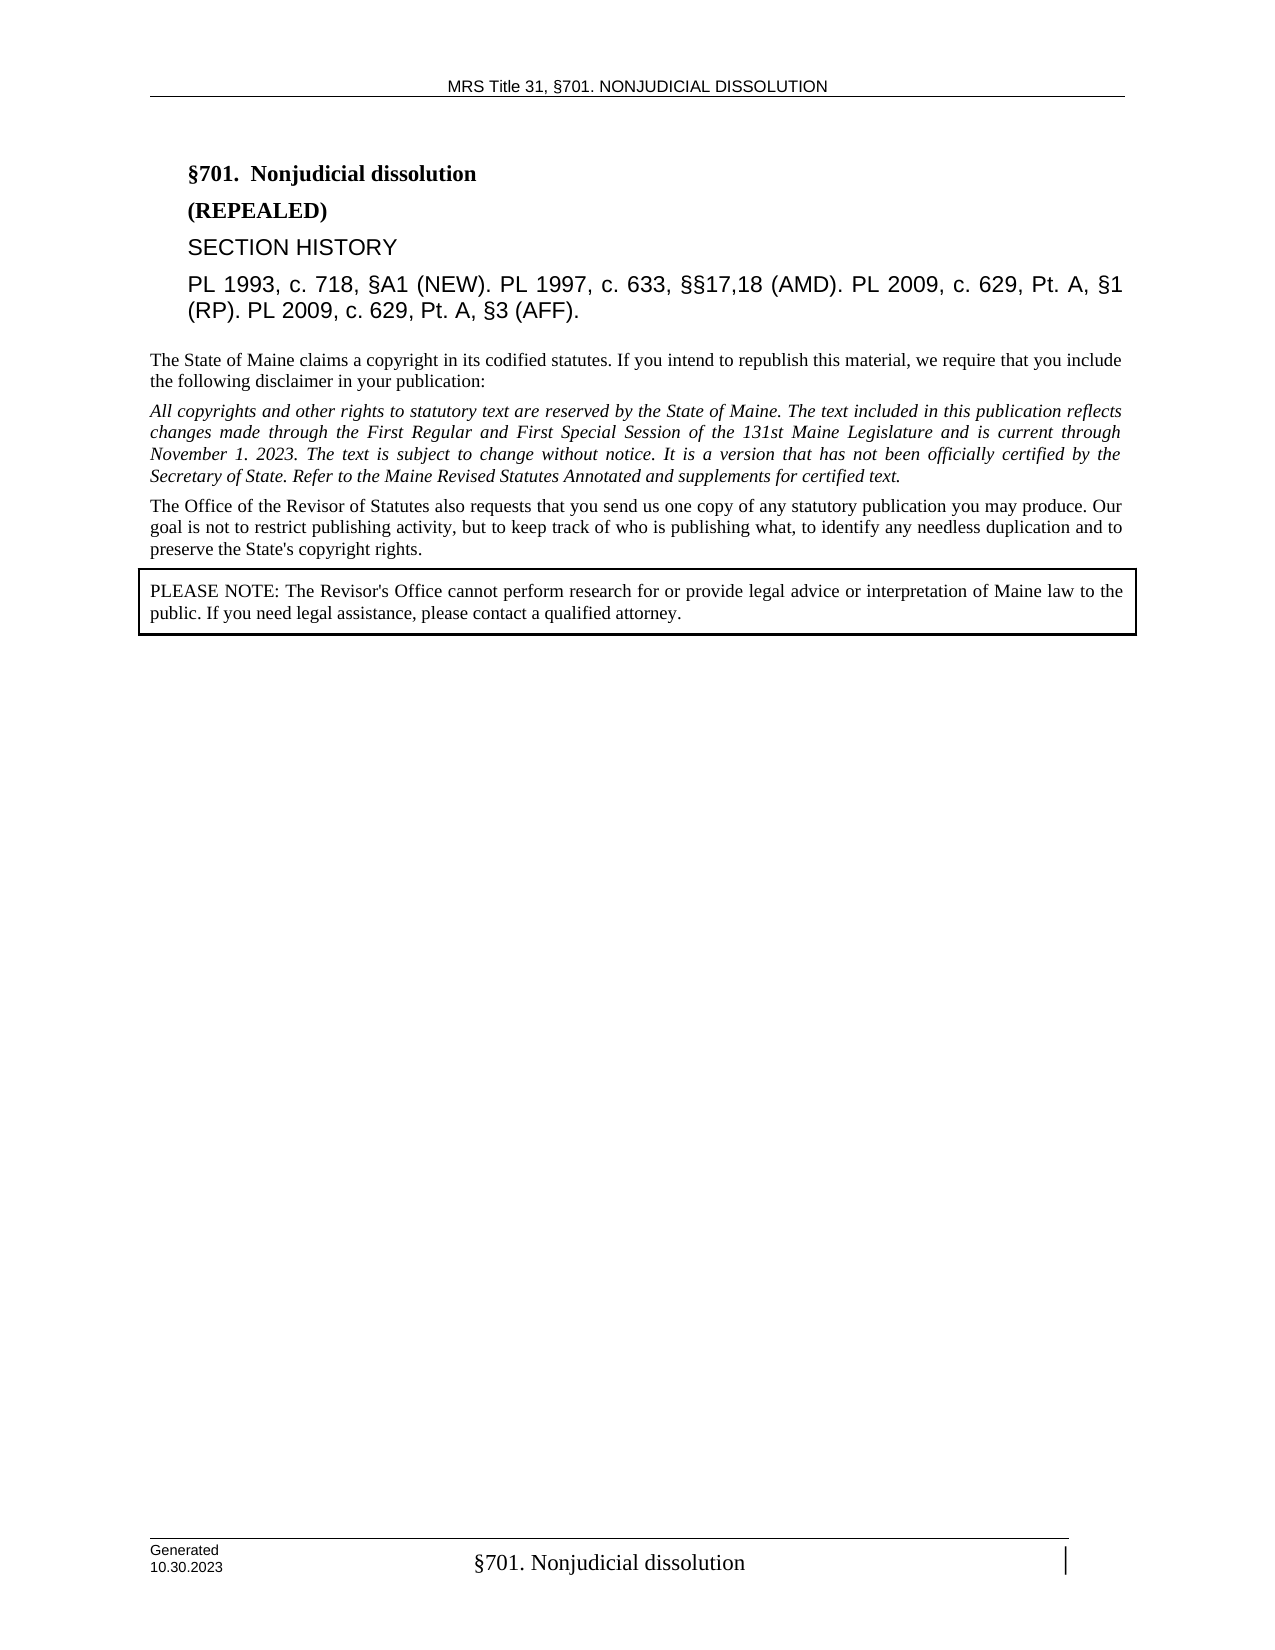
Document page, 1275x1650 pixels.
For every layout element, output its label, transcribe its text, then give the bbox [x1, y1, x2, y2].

text SECTION HISTORY [187, 234, 1125, 260]
text §701. Nonjudicial dissolution [187, 160, 1125, 187]
text The Office of the Revisor of Statutes also requests that you send us one copy of any statutory publication you may produce. Our goal is not to restrict publishing activity, but to keep track of who is publishing what, to identify any needless duplication and to preserve the State's copyright rights. [150, 494, 1125, 559]
text All copyrights and other rights to statutory text are reserved by the State of Maine. The text included in this publication reflects changes made through the First Regular and First Special Session of the 131st Maine Legislature and is current through November 1. 2023 . The text is subject to change without notice. It is a version that has not been officially certified by the Secretary of State. Refer to the Maine Revised Statutes Annotated and supplements for certified text. [150, 400, 1125, 486]
text PL 1993, c. 718, §A1 (NEW). PL 1997, c. 633, §§17,18 (AMD). PL 2009, c. 629, Pt. A, §1 (RP). PL 2009, c. 629, Pt. A, §3 (AFF). [187, 271, 1125, 323]
text PLEASE NOTE: The Revisor's Office cannot perform research for or provide legal advice or interpretation of Maine law to the public. If you need legal assistance, please contact a qualified attorney. [140, 570, 1135, 633]
text (REPEALED) [187, 197, 1125, 223]
text The State of Maine claims a copyright in its codified statutes. If you intend to republish this material, we require that you include the following disclaimer in your publication: [150, 348, 1125, 392]
